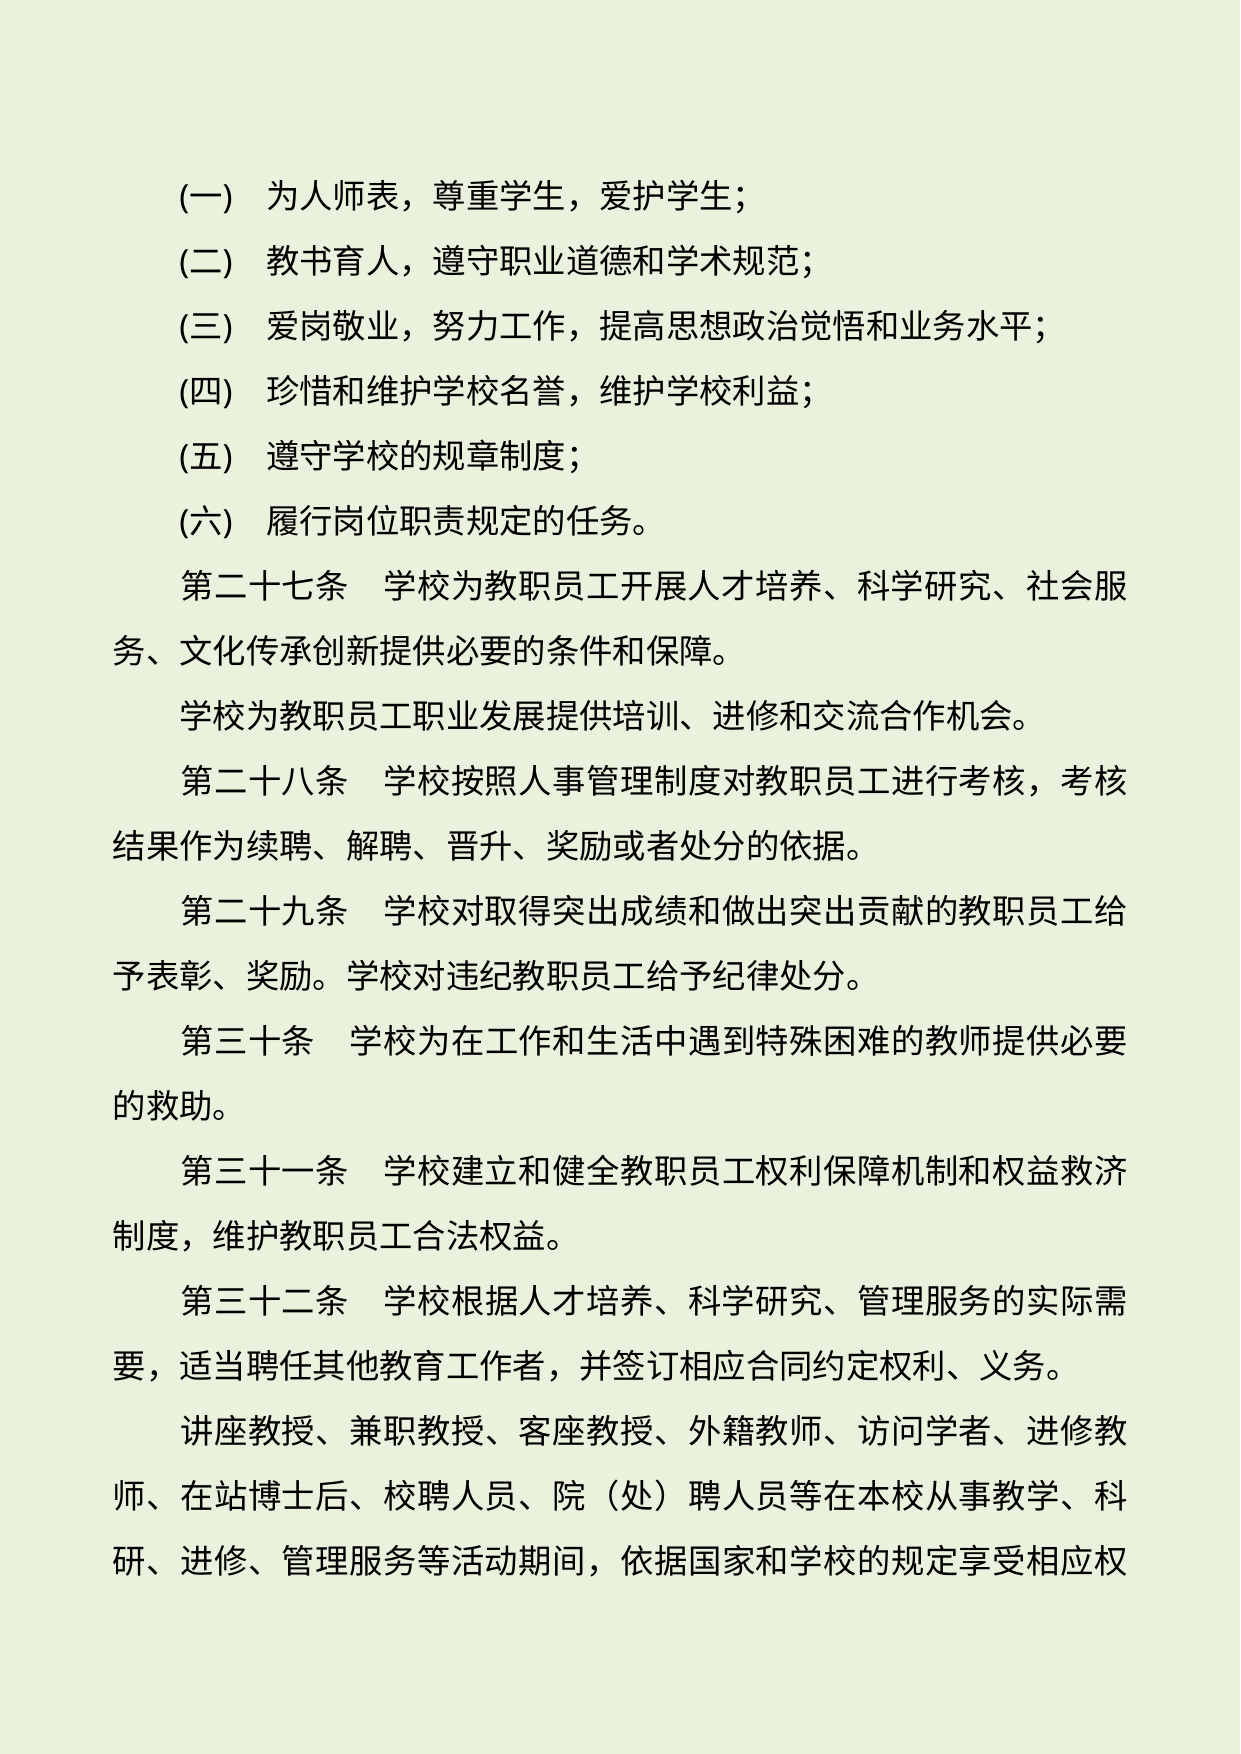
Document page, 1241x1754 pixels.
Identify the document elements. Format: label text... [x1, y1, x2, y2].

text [112, 1397, 1128, 1592]
text 第三十二条 学校根据人才培养、科学研究、管理服务的实际需要，适当聘任其他教育工作者，并签订相应合同约定权利、义务。 [112, 1267, 1128, 1397]
text 第二十七条 学校为教职员工开展人才培养、科学研究、社会服务、文化传承创新提供必要的条件和保障。 [112, 552, 1128, 682]
text (四) 珍惜和维护学校名誉，维护学校利益； [112, 357, 1128, 422]
text 学校为教职员工职业发展提供培训、进修和交流合作机会。 [112, 682, 1128, 747]
text 第二十九条 学校对取得突出成绩和做出突出贡献的教职员工给予表彰、奖励。学校对违纪教职员工给予纪律处分。 [112, 877, 1128, 1007]
text 第二十八条 学校按照人事管理制度对教职员工进行考核，考核结果作为续聘、解聘、晋升、奖励或者处分的依据。 [112, 747, 1128, 877]
text 第三十一条 学校建立和健全教职员工权利保障机制和权益救济制度，维护教职员工合法权益。 [112, 1137, 1128, 1267]
text (五) 遵守学校的规章制度； [112, 422, 1128, 487]
text (六) 履行岗位职责规定的任务。 [112, 487, 1128, 552]
text 第三十条 学校为在工作和生活中遇到特殊困难的教师提供必要的救助。 [112, 1007, 1128, 1137]
text (一) 为人师表，尊重学生，爱护学生； [112, 162, 1128, 227]
text (二) 教书育人，遵守职业道德和学术规范； [112, 227, 1128, 292]
text (三) 爱岗敬业，努力工作，提高思想政治觉悟和业务水平； [112, 292, 1128, 357]
